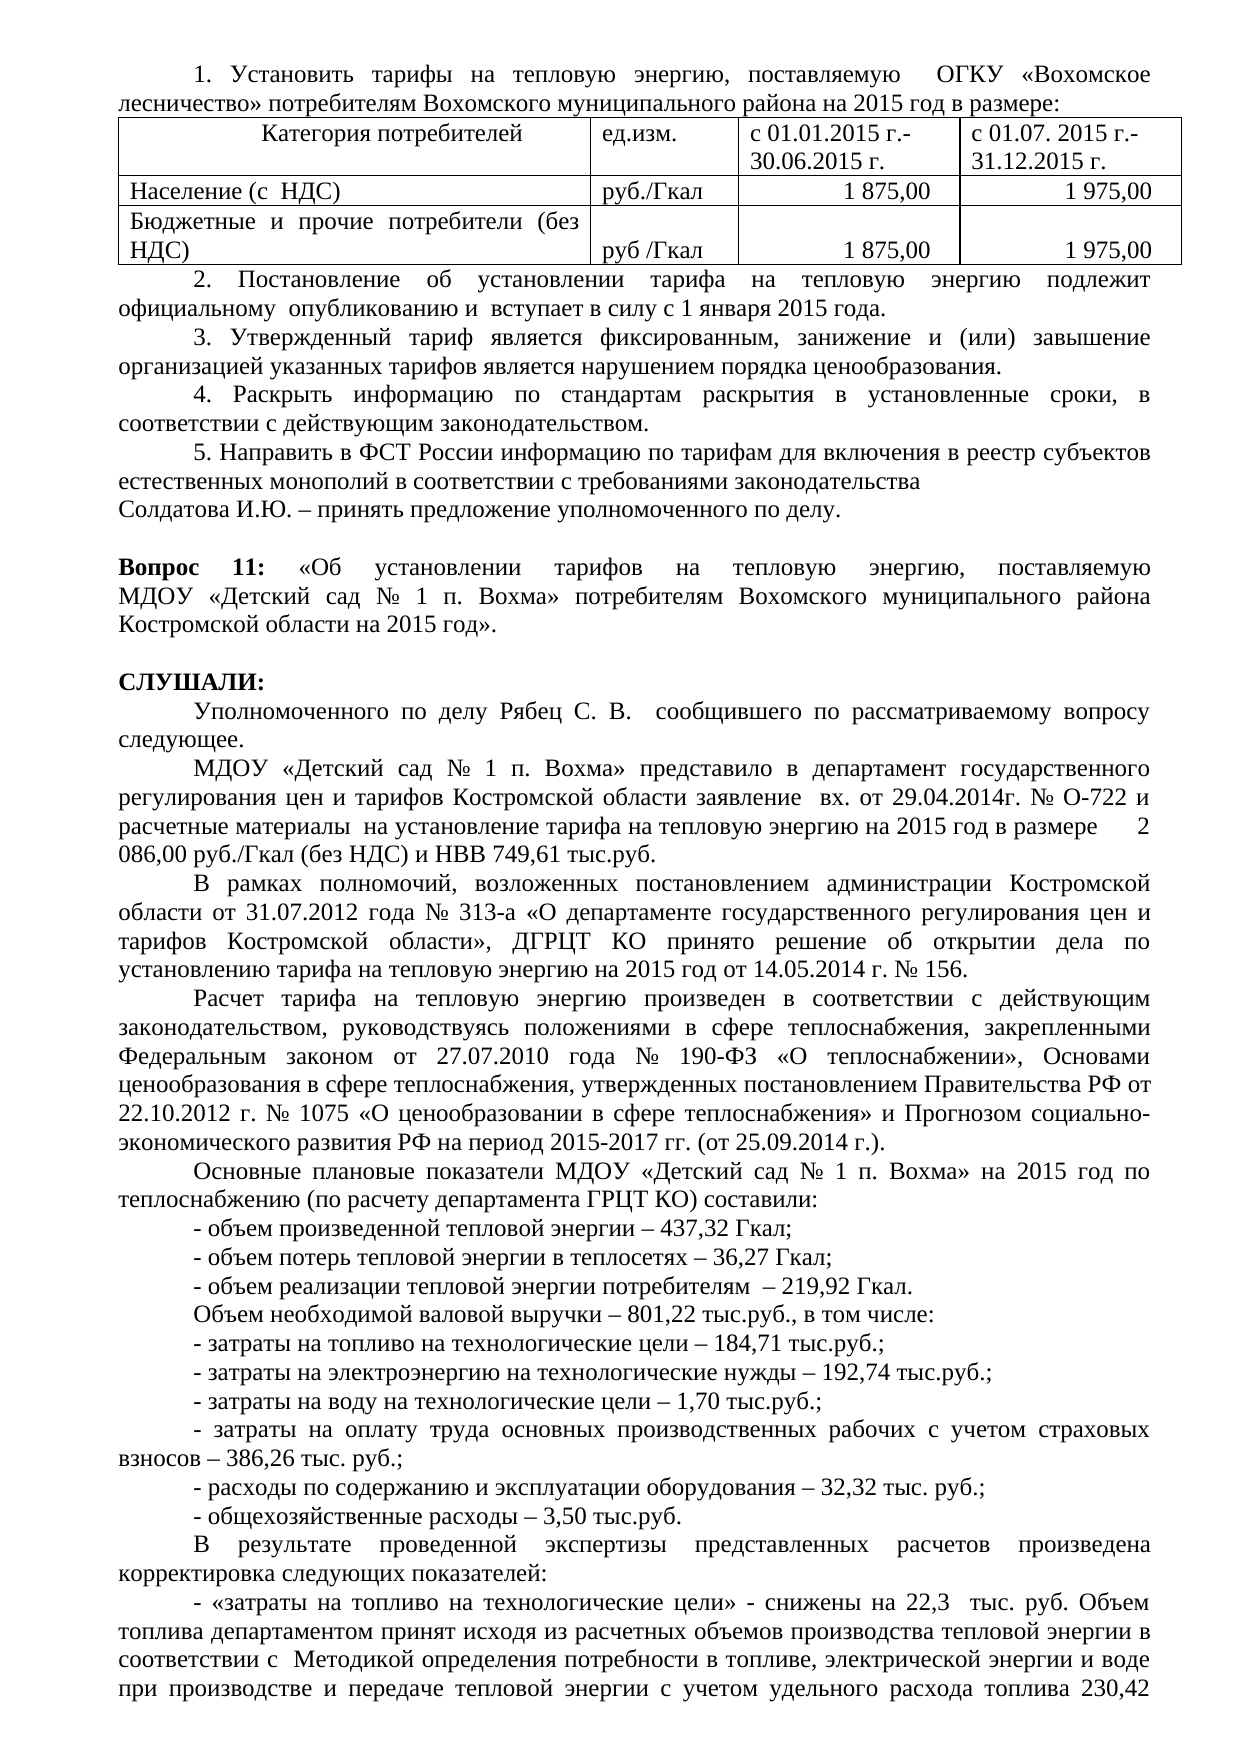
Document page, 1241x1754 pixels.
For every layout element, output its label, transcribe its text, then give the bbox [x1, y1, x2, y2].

text 1. Установить тарифы на тепловую энергию, поставляемую ОГКУ «Вохомское лесничество» потребителям Вохомского муниципального района на 2015 год в размере: [118, 59, 1152, 117]
text - расходы по содержанию и эксплуатации оборудования – 32,32 тыс. руб.; [118, 1472, 1152, 1501]
text 5. Направить в ФСТ России информацию по тарифам для включения в реестр субъектов естественных монополий в соответствии с требованиями законодательства [118, 437, 1152, 494]
table_cell Бюджетные и прочие потребители (без НДС) [119, 206, 590, 263]
text - объем произведенной тепловой энергии – 437,32 Гкал; [118, 1213, 1152, 1242]
text - затраты на топливо на технологические цели – 184,71 тыс.руб.; [118, 1328, 1152, 1357]
text Солдатова И.Ю. – принять предложение уполномоченного по делу. [118, 494, 1152, 523]
table_header Категория потребителей [119, 118, 590, 175]
text Вопрос 11: «Об установлении тарифов на тепловую энергию, поставляемую МДОУ «Детский сад № 1 п. Вохма» потребителям Вохомского муниципального района Костромской области на 2015 год». [118, 552, 1152, 638]
table_cell 1 875,00 [739, 206, 959, 263]
text - объем реализации тепловой энергии потребителям – 219,92 Гкал. [118, 1271, 1152, 1299]
table_header с 01.01.2015 г.-30.06.2015 г. [739, 118, 959, 175]
text - объем потерь тепловой энергии в теплосетях – 36,27 Гкал; [118, 1242, 1152, 1271]
text СЛУШАЛИ: [118, 667, 1152, 696]
table_cell 1 975,00 [961, 206, 1181, 263]
text - затраты на электроэнергию на технологические нужды – 192,74 тыс.руб.; [118, 1357, 1152, 1386]
text 4. Раскрыть информацию по стандартам раскрытия в установленные сроки, в соответствии с действующим законодательством. [118, 379, 1152, 437]
text 3. Утвержденный тариф является фиксированным, занижение и (или) завышение организацией указанных тарифов является нарушением порядка ценообразования. [118, 322, 1152, 379]
text Объем необходимой валовой выручки – 801,22 тыс.руб., в том числе: [118, 1299, 1152, 1328]
text 2. Постановление об установлении тарифа на тепловую энергию подлежит официальному опубликованию и вступает в силу с 1 января 2015 года. [118, 265, 1152, 322]
text - общехозяйственные расходы – 3,50 тыс.руб. [118, 1501, 1152, 1529]
table_cell Население (с НДС) [119, 176, 590, 205]
table_cell руб /Гкал [591, 206, 738, 263]
text - затраты на оплату труда основных производственных рабочих с учетом страховых взносов – 386,26 тыс. руб.; [118, 1414, 1152, 1472]
table_cell 1 875,00 [739, 176, 959, 205]
table_header с 01.07. .-31.12.2015 г. [961, 118, 1181, 175]
text В рамках полномочий, возложенных постановлением администрации Костромской области от 31.07.2012 года № 313-а «О департаменте государственного регулирования цен и тарифов Костромской области», ДГРЦТ КО принято решение об открытии дела по установлению тарифа на тепловую энергию на 2015 год от 14.05.2014 г. № 156. [118, 868, 1152, 983]
table_cell руб./Гкал [591, 176, 738, 205]
text Уполномоченного по делу Рябец С. В. сообщившего по рассматриваемому вопросу следующее. [118, 696, 1152, 753]
text В результате проведенной экспертизы представленных расчетов произведена корректировка следующих показателей: [118, 1529, 1152, 1587]
text МДОУ «Детский сад № 1 п. Вохма» представило в департамент государственного регулирования цен и тарифов Костромской области заявление вх. от 29.04.2014г. № О-722 и расчетные материалы на установление тарифа на тепловую энергию на 2015 год в размере 2 086,00 руб./Гкал (без НДС) и НВВ 749,61 тыс.руб. [118, 753, 1152, 868]
text - затраты на воду на технологические цели – 1,70 тыс.руб.; [118, 1386, 1152, 1414]
table_header ед.изм. [591, 118, 738, 175]
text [118, 1587, 1152, 1702]
table_cell 1 975,00 [961, 176, 1181, 205]
text Расчет тарифа на тепловую энергию произведен в соответствии с действующим законодательством, руководствуясь положениями в сфере теплоснабжения, закрепленными Федеральным законом от 27.07.2010 года № 190-ФЗ «О теплоснабжении», Основами ценообразования в сфере теплоснабжения, утвержденных постановлением Правительства РФ от 22.10.2012 г. № 1075 «О ценообразовании в сфере теплоснабжения» и Прогнозом социально-экономического развития РФ на период 2015-2017 гг. (от 25.09.2014 г.). [118, 983, 1152, 1156]
text Основные плановые показатели МДОУ «Детский сад № 1 п. Вохма» на 2015 год по теплоснабжению (по расчету департамента ГРЦТ КО) составили: [118, 1156, 1152, 1213]
